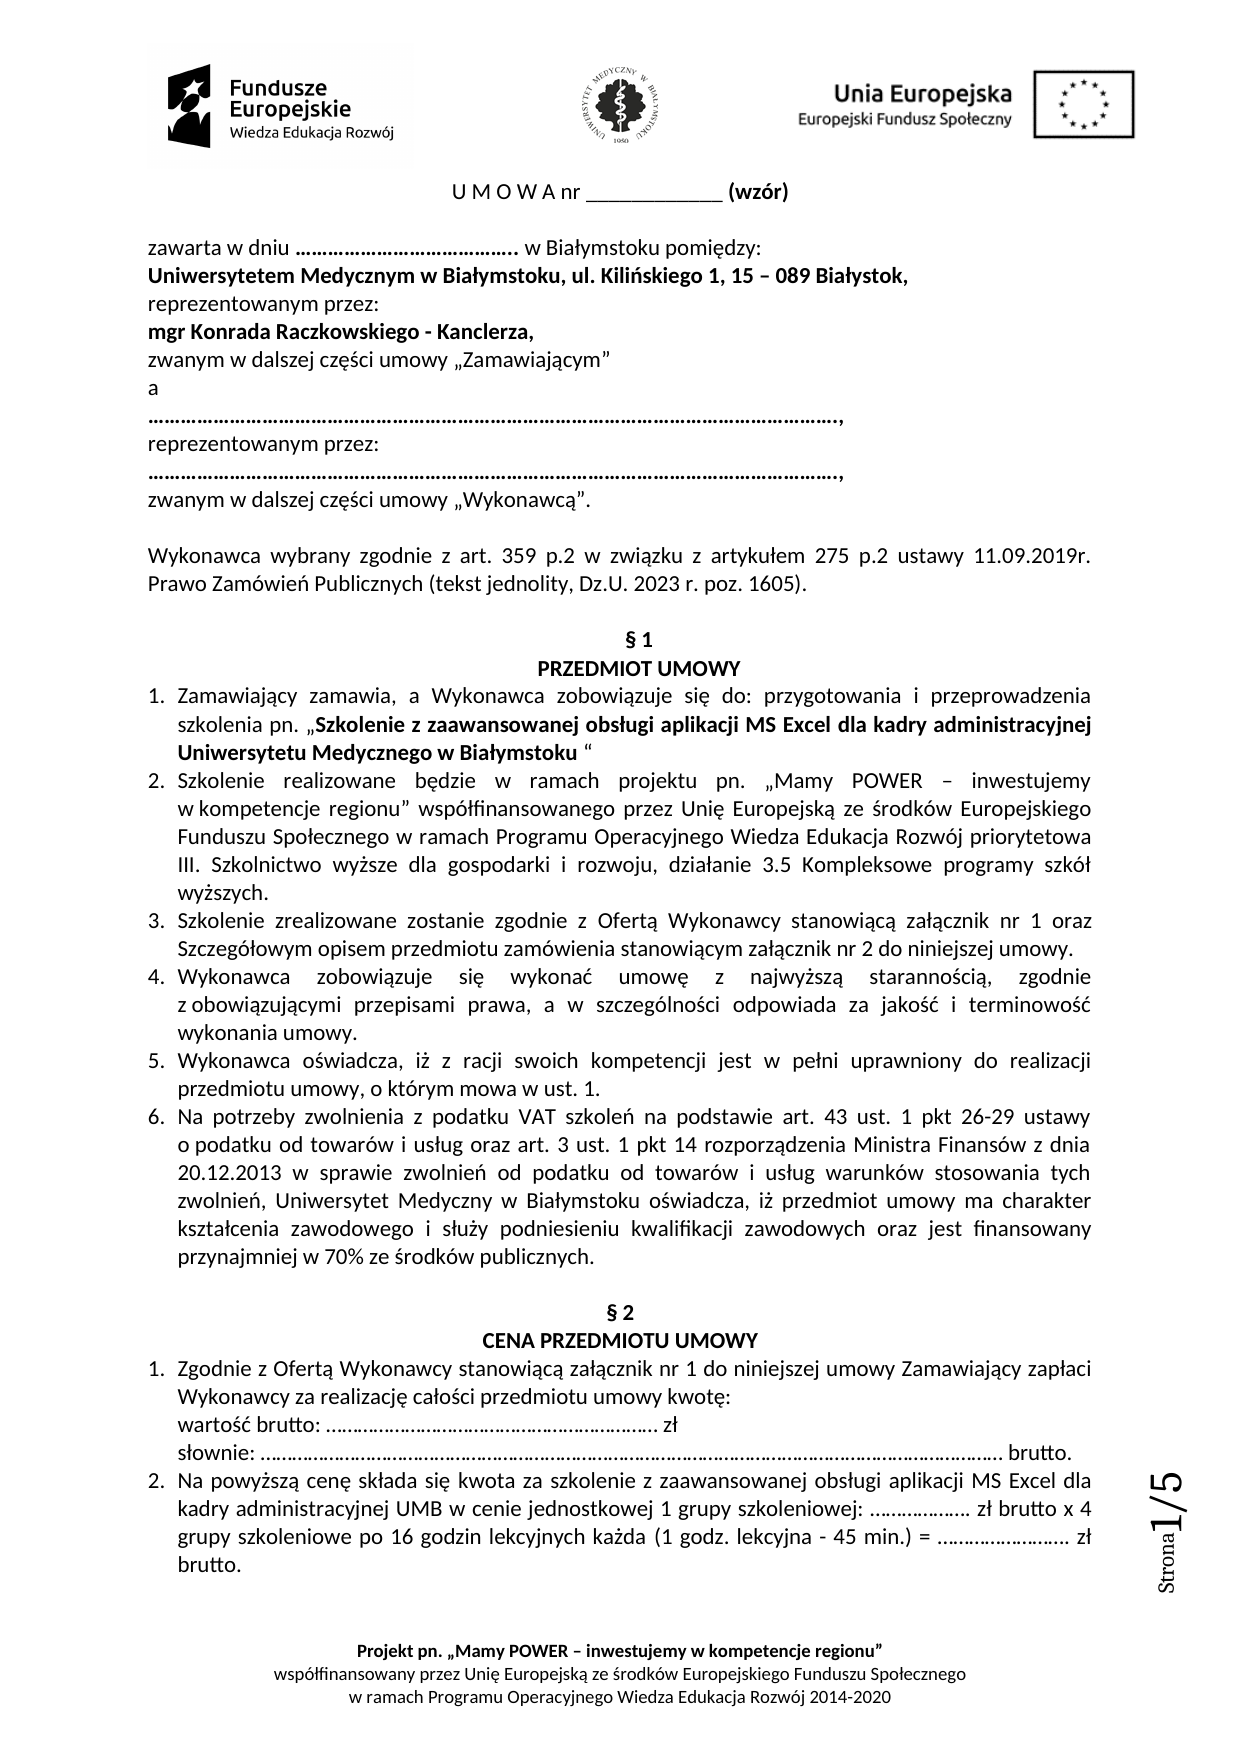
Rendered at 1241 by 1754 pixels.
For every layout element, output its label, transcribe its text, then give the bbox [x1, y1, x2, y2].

list Szkolenie realizowane będzie w ramach projektu pn. „Mamy POWER – inwestujemy w kompetencje regionu” współfinansowanego przez Unię Europejską ze środków Europejskiego Funduszu Społecznego w ramach Programu Operacyjnego Wiedza Edukacja Rozwój priorytetowa III. Szkolnictwo wyższe dla gospodarki i rozwoju, działanie 3.5 Kompleksowe programy szkół wyższych. [148, 766, 1093, 906]
subtitle mgr Konrada Raczkowskiego - Kanclerza, [148, 317, 1093, 345]
text reprezentowanym przez: [148, 429, 1093, 457]
subtitle Uniwersytetem Medycznym w Białymstoku, ul. Kilińskiego 1, 15 – 089 Białystok, [148, 261, 1093, 289]
list słownie: …………………………………………………………………………………………………………………………… brutto. [177, 1438, 1093, 1466]
list Na potrzeby zwolnienia z podatku VAT szkoleń na podstawie art. 43 ust. 1 pkt 26-29 ustawy o podatku od towarów i usług oraz art. 3 ust. 1 pkt 14 rozporządzenia Ministra Finansów z dnia 20.12.2013 w sprawie zwolnień od podatku od towarów i usług warunków stosowania tych zwolnień, Uniwersytet Medyczny w Białymstoku oświadcza, iż przedmiot umowy ma charakter kształcenia zawodowego i służy podniesieniu kwalifikacji zawodowych oraz jest finansowany przynajmniej w 70% ze środków publicznych. [148, 1102, 1093, 1270]
list wartość brutto: ……………………………………………………… zł [177, 1410, 1093, 1438]
subtitle Wykonawca wybrany zgodnie z art. 359 p.2 w związku z artykułem 275 p.2 ustawy 11.09.2019r. Prawo Zamówień Publicznych (tekst jednolity, Dz.U. 2023 r. poz. 1605). [148, 542, 1093, 598]
list Zamawiający zamawia, a Wykonawca zobowiązuje się do: przygotowania i przeprowadzenia szkolenia pn. „Szkolenie z zaawansowanej obsługi aplikacji MS Excel dla kadry administracyjnej Uniwersytetu Medycznego w Białymstoku “ [148, 682, 1093, 766]
picture [582, 67, 658, 143]
subtitle zwanym w dalszej części umowy „Wykonawcą”. [148, 486, 1093, 513]
text CENA PRZEDMIOTU UMOWY [148, 1326, 1093, 1354]
list § 2 [148, 1298, 1093, 1326]
subtitle zwanym w dalszej części umowy „Zamawiającym” [148, 345, 1093, 373]
subtitle § 1 [185, 626, 1093, 654]
subtitle ………………………………………………………………………………………………………………., [148, 401, 1093, 429]
list Szkolenie zrealizowane zostanie zgodnie z Ofertą Wykonawcy stanowiącą załącznik nr 1 oraz Szczegółowym opisem przedmiotu zamówienia stanowiącym załącznik nr 2 do niniejszej umowy. [148, 906, 1093, 962]
list Wykonawca oświadcza, iż z racji swoich kompetencji jest w pełni uprawniony do realizacji przedmiotu umowy, o którym mowa w ust. 1. [148, 1046, 1093, 1102]
subtitle zawarta w dniu ………………………………….. w Białymstoku pomiędzy: [148, 233, 1093, 261]
list Na powyższą cenę składa się kwota za szkolenie z zaawansowanej obsługi aplikacji MS Excel dla kadry administracyjnej UMB w cenie jednostkowej 1 grupy szkoleniowej: ………………. zł brutto x 4 grupy szkoleniowe po 16 godzin lekcyjnych każda (1 godz. lekcyjna - 45 min.) = ……………………. zł brutto. [148, 1466, 1093, 1578]
picture [147, 43, 414, 169]
subtitle reprezentowanym przez: [148, 289, 1093, 317]
picture [777, 48, 1157, 161]
text ………………………………………………………………………………………………………………., [148, 457, 1093, 486]
list Zgodnie z Ofertą Wykonawcy stanowiącą załącznik nr 1 do niniejszej umowy Zamawiający zapłaci Wykonawcy za realizację całości przedmiotu umowy kwotę: [148, 1354, 1093, 1410]
list Wykonawca zobowiązuje się wykonać umowę z najwyższą starannością, zgodnie z obowiązującymi przepisami prawa, a w szczególności odpowiada za jakość i terminowość wykonania umowy. [148, 962, 1093, 1046]
subtitle a [148, 373, 1093, 401]
title U M O W A nr ____________ (wzór) [148, 177, 1093, 205]
subtitle PRZEDMIOT UMOWY [185, 654, 1093, 682]
